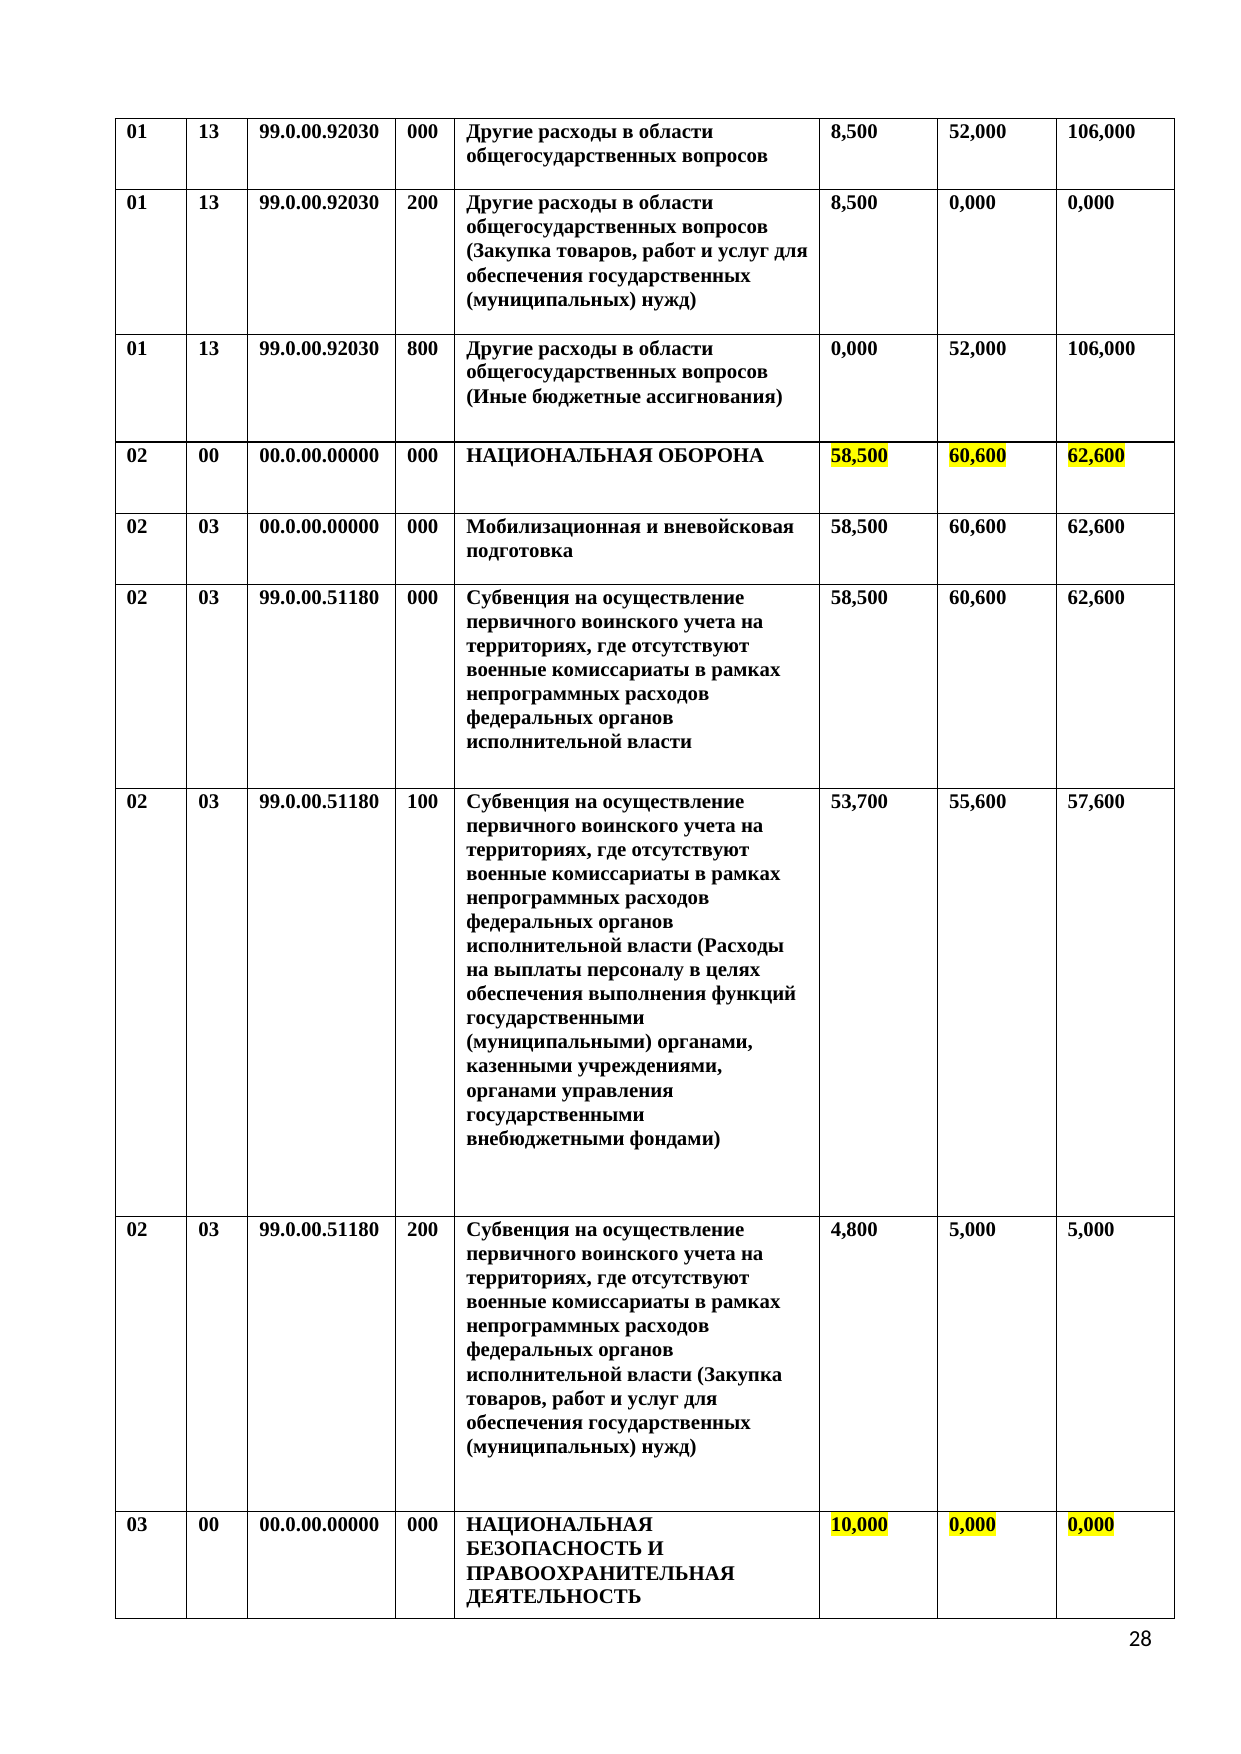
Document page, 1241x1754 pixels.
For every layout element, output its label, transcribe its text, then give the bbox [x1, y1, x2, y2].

table_cell 58,500 [820, 514, 937, 584]
table_cell 01 [116, 335, 186, 441]
table_cell 00.0.00.00000 [248, 1512, 395, 1618]
table_cell Другие расходы в области общегосударственных вопросов (Иные бюджетные ассигнования) [455, 335, 819, 441]
table_cell 02 [116, 585, 186, 788]
table_cell 0,000 [938, 190, 1056, 334]
table_cell Субвенция на осуществление первичного воинского учета на территориях, где отсутствуют военные комиссариаты в рамках непрограммных расходов федеральных органов исполнительной власти (Закупка товаров, работ и услуг для обеспечения государственных (муниципальных) нужд) [455, 1217, 819, 1511]
table_cell 0,000 [1057, 1512, 1174, 1618]
table_cell 99.0.00.92030 [248, 190, 395, 334]
table_cell 00.0.00.00000 [248, 443, 395, 513]
table_cell 02 [116, 514, 186, 584]
table_cell 000 [396, 585, 454, 788]
table_cell 000 [396, 443, 454, 513]
table_cell НАЦИОНАЛЬНАЯ ОБОРОНА [455, 443, 819, 513]
table_cell 000 [396, 514, 454, 584]
table_cell 106,000 [1057, 119, 1174, 189]
table_cell 106,000 [1057, 335, 1174, 441]
table_cell 58,500 [820, 585, 937, 788]
table_cell 00.0.00.00000 [248, 514, 395, 584]
table_cell 0,000 [938, 1512, 1056, 1618]
table_cell 800 [396, 335, 454, 441]
table_cell 5,000 [938, 1217, 1056, 1511]
table_cell 00 [187, 443, 247, 513]
table_cell 5,000 [1057, 1217, 1174, 1511]
table_cell Мобилизационная и вневойсковая подготовка [455, 514, 819, 584]
table_cell 000 [396, 119, 454, 189]
table_cell 62,600 [1057, 443, 1174, 513]
table_cell 0,000 [1057, 190, 1174, 334]
table_cell 60,600 [938, 443, 1056, 513]
table_cell 8,500 [820, 119, 937, 189]
table_cell 03 [187, 514, 247, 584]
table_cell 55,600 [938, 789, 1056, 1216]
table_cell 03 [116, 1512, 186, 1618]
table_cell 57,600 [1057, 789, 1174, 1216]
table_cell Субвенция на осуществление первичного воинского учета на территориях, где отсутствуют военные комиссариаты в рамках непрограммных расходов федеральных органов исполнительной власти [455, 585, 819, 788]
table_cell 99.0.00.51180 [248, 1217, 395, 1511]
table_cell 200 [396, 190, 454, 334]
table_cell 01 [116, 119, 186, 189]
table_cell 00 [187, 1512, 247, 1618]
table_cell 99.0.00.51180 [248, 585, 395, 788]
table_cell 10,000 [820, 1512, 937, 1618]
table_cell 0,000 [820, 335, 937, 441]
table_cell 60,600 [938, 585, 1056, 788]
table_cell 03 [187, 789, 247, 1216]
table_cell 99.0.00.92030 [248, 119, 395, 189]
table_cell 200 [396, 1217, 454, 1511]
table_cell 62,600 [1057, 585, 1174, 788]
table_cell 13 [187, 190, 247, 334]
table_cell 58,500 [820, 443, 937, 513]
table_cell 62,600 [1057, 514, 1174, 584]
table_cell 4,800 [820, 1217, 937, 1511]
table_cell 60,600 [938, 514, 1056, 584]
table_cell НАЦИОНАЛЬНАЯ БЕЗОПАСНОСТЬ И ПРАВООХРАНИТЕЛЬНАЯ ДЕЯТЕЛЬНОСТЬ [455, 1512, 819, 1618]
table_cell 99.0.00.92030 [248, 335, 395, 441]
table_cell 13 [187, 119, 247, 189]
table_cell 8,500 [820, 190, 937, 334]
table_cell 52,000 [938, 119, 1056, 189]
table_cell Другие расходы в области общегосударственных вопросов [455, 119, 819, 189]
table_cell 03 [187, 1217, 247, 1511]
table_cell 100 [396, 789, 454, 1216]
table_cell 99.0.00.51180 [248, 789, 395, 1216]
table_cell 02 [116, 789, 186, 1216]
table_cell 13 [187, 335, 247, 441]
table_cell 01 [116, 190, 186, 334]
table_cell Субвенция на осуществление первичного воинского учета на территориях, где отсутствуют военные комиссариаты в рамках непрограммных расходов федеральных органов исполнительной власти (Расходы на выплаты персоналу в целях обеспечения выполнения функций государственными (муниципальными) органами, казенными учреждениями, органами управления государственными внебюджетными фондами) [455, 789, 819, 1216]
table_cell 03 [187, 585, 247, 788]
table_cell 02 [116, 443, 186, 513]
table_cell 52,000 [938, 335, 1056, 441]
table_cell 000 [396, 1512, 454, 1618]
table_cell Другие расходы в области общегосударственных вопросов (Закупка товаров, работ и услуг для обеспечения государственных (муниципальных) нужд) [455, 190, 819, 334]
table_cell 02 [116, 1217, 186, 1511]
table_cell 53,700 [820, 789, 937, 1216]
